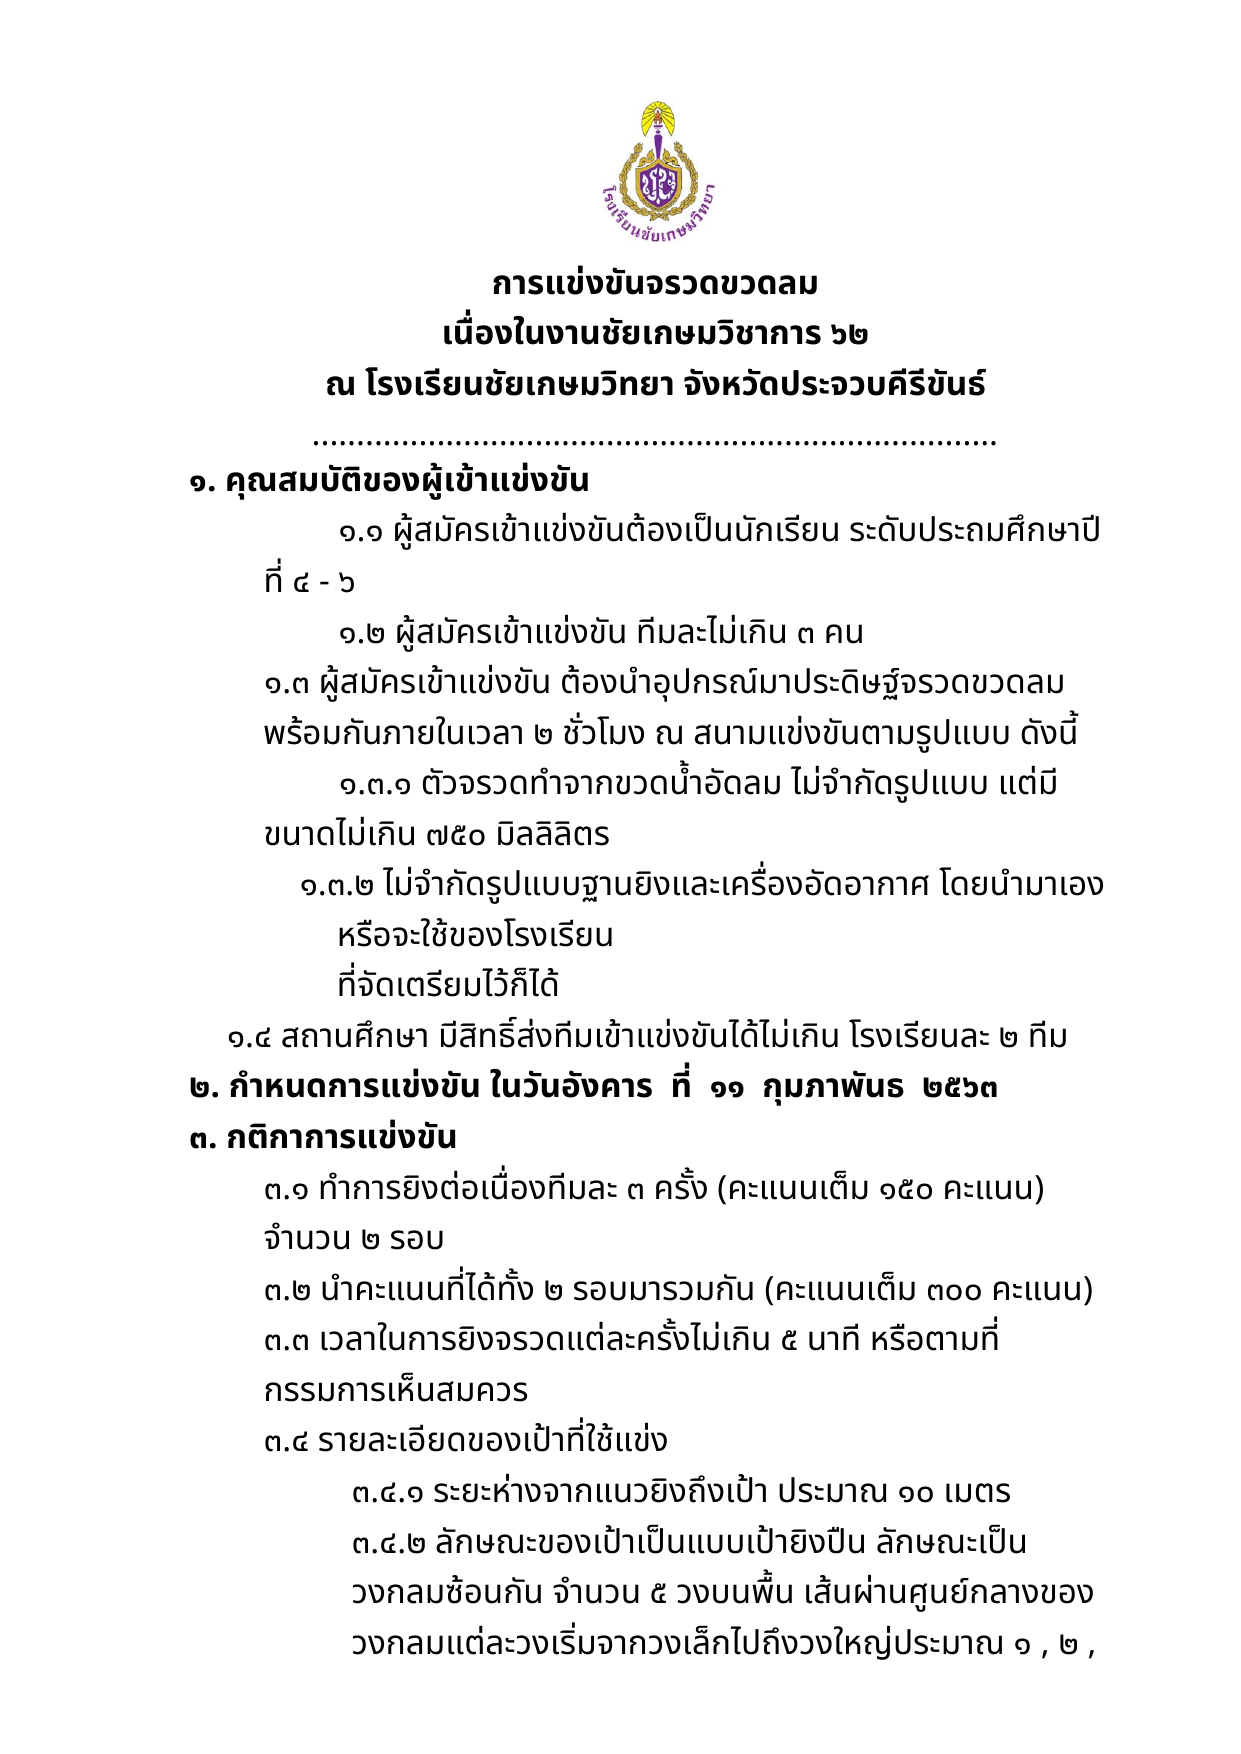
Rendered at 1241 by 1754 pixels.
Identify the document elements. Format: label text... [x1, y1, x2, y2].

text ............................................................................. [189, 410, 1122, 456]
text เนื่องในงานชัยเกษมวิชาการ ๖๒ [189, 309, 1122, 360]
text ที่จัดเตรียมไว้ก็ได้ [262, 961, 1122, 1012]
picture [579, 88, 732, 259]
text ๓. กติกาการแข่งขัน [189, 1113, 1122, 1163]
text ๑.๑ ผู้สมัครเข้าแข่งขันต้องเป็นนักเรียน ระดับประถมศึกษาปีที่ ๔ - ๖ [263, 506, 1122, 607]
text ๒. กำหนดการแข่งขัน ในวันอังคาร ที่ ๑๑ กุมภาพันธ ๒๕๖๓ [189, 1062, 1122, 1113]
text ๓.๓ เวลาในการยิงจรวดแต่ละครั้งไม่เกิน ๕ นาที หรือตามที่กรรมการเห็นสมควร [226, 1315, 1122, 1416]
text ๑.๒ ผู้สมัครเข้าแข่งขัน ทีมละไม่เกิน ๓ คน [263, 607, 1122, 658]
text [314, 1517, 1122, 1669]
text การแข่งขันจรวดขวดลม [189, 259, 1122, 309]
text ๑.๔ สถานศึกษา มีสิทธิ์ส่งทีมเข้าแข่งขันได้ไม่เกิน โรงเรียนละ ๒ ทีม [227, 1012, 1122, 1062]
text ๑.๓ ผู้สมัครเข้าแข่งขัน ต้องนำอุปกรณ์มาประดิษฐ์จรวดขวดลมพร้อมกันภายในเวลา ๒ ชั่วโมง ณ สนามแข่งขันตามรูปแบบ ดังนี้ [263, 658, 1122, 759]
text ๓.๑ ทำการยิงต่อเนื่องทีมละ ๓ ครั้ง (คะแนนเต็ม ๑๕๐ คะแนน) จำนวน ๒ รอบ [226, 1163, 1122, 1264]
text ๓.๒ นำคะแนนที่ได้ทั้ง ๒ รอบมารวมกัน (คะแนนเต็ม ๓๐๐ คะแนน) [226, 1264, 1122, 1315]
text ๓.๔ รายละเอียดของเป้าที่ใช้แข่ง [226, 1416, 1122, 1467]
text ๑.๓.๒ ไม่จำกัดรูปแบบฐานยิงและเครื่องอัดอากาศ โดยนำมาเองหรือจะใช้ของโรงเรียน [299, 860, 1122, 961]
text ๓.๔.๑ ระยะห่างจากแนวยิงถึงเป้า ประมาณ ๑๐ เมตร [226, 1467, 1122, 1517]
text ๑.๓.๑ ตัวจรวดทำจากขวดน้ำอัดลม ไม่จำกัดรูปแบบ แต่มีขนาดไม่เกิน ๗๕๐ มิลลิลิตร [263, 759, 1122, 860]
text ณ โรงเรียนชัยเกษมวิทยา จังหวัดประจวบคีรีขันธ์ [189, 360, 1122, 410]
text ๑. คุณสมบัติของผู้เข้าแข่งขัน [189, 456, 1122, 506]
